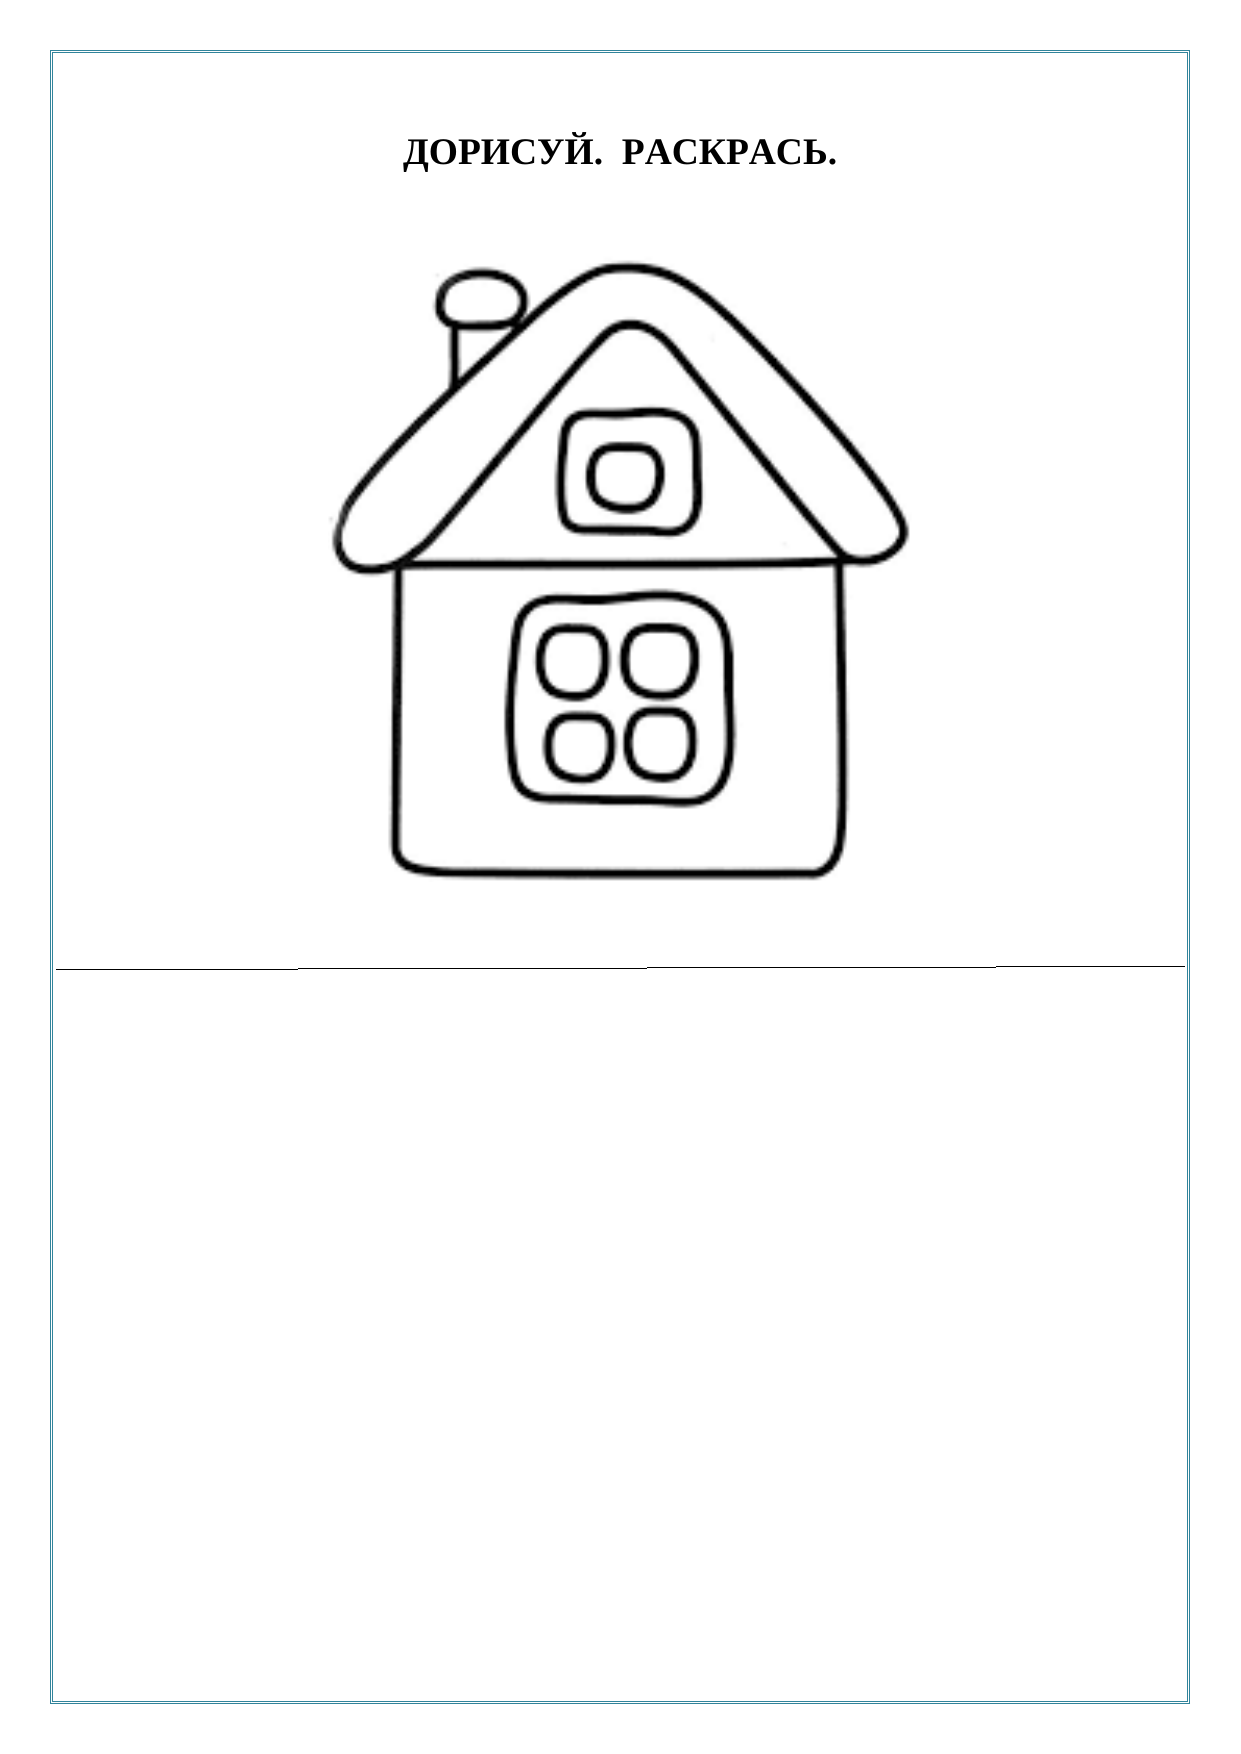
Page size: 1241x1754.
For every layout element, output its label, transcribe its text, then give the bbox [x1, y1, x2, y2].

picture [327, 256, 913, 882]
text ДОРИСУЙ. РАСКРАСЬ. [59, 129, 1181, 173]
